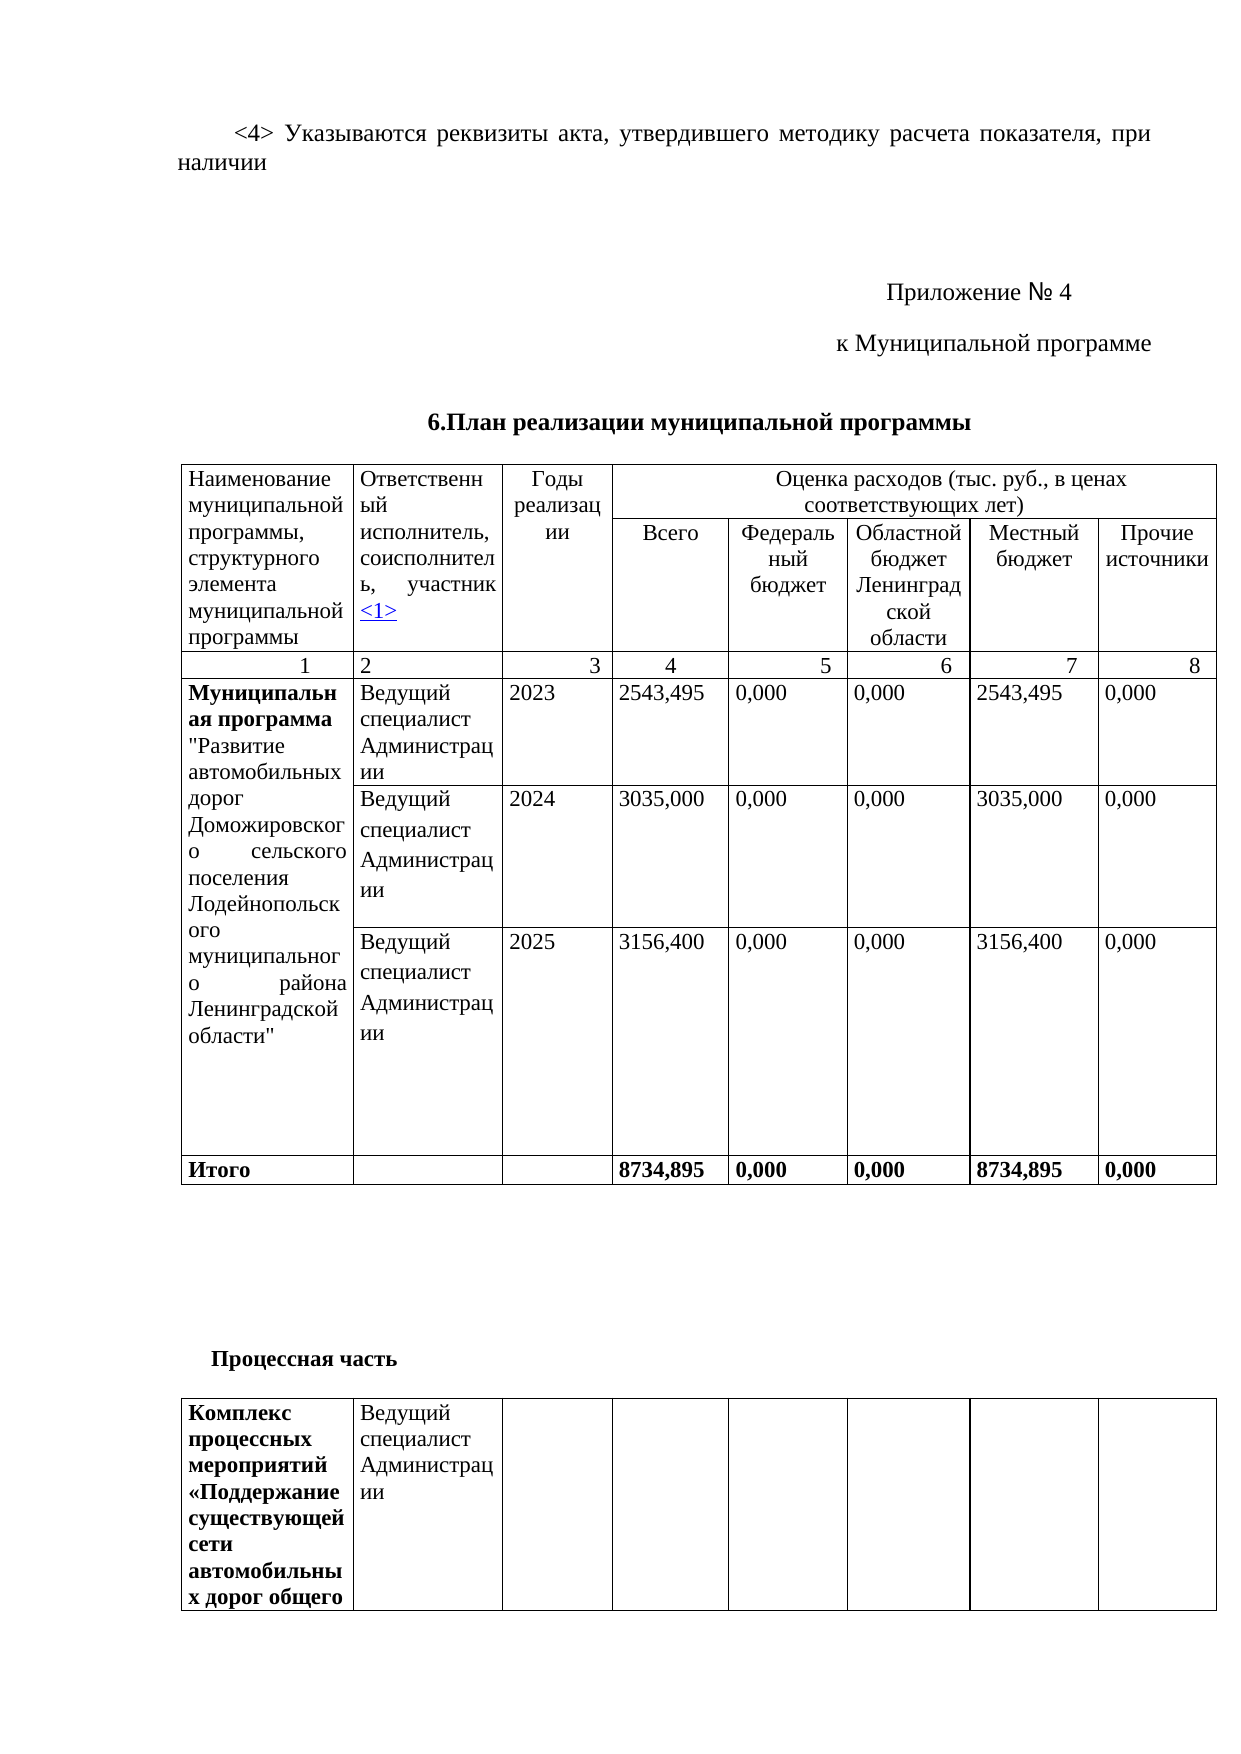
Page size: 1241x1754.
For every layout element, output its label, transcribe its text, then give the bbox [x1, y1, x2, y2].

table_cell 0,000 [848, 928, 969, 1155]
table_header Годы реализации [503, 465, 612, 651]
table_cell 0,000 [848, 786, 969, 927]
table_header Оценка расходов (тыс. руб., в ценах соответствующих лет) [613, 465, 1216, 518]
table_cell Ведущий специалист Администрации [354, 928, 502, 1155]
table_cell 3035,000 [613, 786, 728, 927]
table_cell 8 [1099, 652, 1216, 678]
table_cell [613, 1399, 728, 1609]
table_cell [729, 1399, 847, 1609]
table_cell 7 [971, 652, 1098, 678]
table_cell Процессная часть [182, 1185, 1216, 1398]
table_cell 2543,495 [971, 679, 1098, 784]
table_cell 2543,495 [613, 679, 728, 784]
table_cell Федеральный бюджет [729, 519, 847, 651]
table_cell [503, 1399, 612, 1609]
table_cell 4 [613, 652, 728, 678]
table_cell 5 [729, 652, 847, 678]
table_cell [971, 1399, 1098, 1609]
table_cell Прочие источники [1099, 519, 1216, 651]
text Приложение № 4 [177, 273, 1152, 307]
table_cell Муниципальная программа "Развитие автомобильных дорог Доможировского сельского поселения Лодейнопольского муниципального района Ленинградской области" [182, 679, 353, 1155]
table_header Наименование муниципальной программы, структурного элемента муниципальной программы [182, 465, 353, 651]
table_cell 2025 [503, 928, 612, 1155]
table_cell 3035,000 [971, 786, 1098, 927]
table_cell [354, 1399, 502, 1609]
table_cell 0,000 [1099, 786, 1216, 927]
table_cell Областной бюджет Ленинградской области [848, 519, 969, 651]
table_cell 0,000 [729, 1156, 847, 1184]
table_cell [848, 1399, 969, 1609]
table_cell 0,000 [848, 1156, 969, 1184]
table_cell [182, 1399, 353, 1609]
table_cell 2024 [503, 786, 612, 927]
table_cell Ведущий специалист Администрации [354, 786, 502, 927]
table_cell 6 [848, 652, 969, 678]
text <4> Указываются реквизиты акта, утвердившего методику расчета показателя, при наличии [177, 118, 1152, 176]
table_cell [354, 1156, 502, 1184]
table_cell 3156,400 [971, 928, 1098, 1155]
table_cell 0,000 [848, 679, 969, 784]
table_cell 0,000 [729, 928, 847, 1155]
table_cell 1 [182, 652, 353, 678]
table_cell 8734,895 [613, 1156, 728, 1184]
table_cell [1099, 1399, 1216, 1609]
table_header Ответственный исполнитель, соисполнитель, участник <1> [354, 465, 502, 651]
table_cell 3 [503, 652, 612, 678]
table_cell [503, 1156, 612, 1184]
table_cell 8734,895 [971, 1156, 1098, 1184]
table_cell Ведущий специалист Администрации [354, 679, 502, 784]
table_cell 2 [354, 652, 502, 678]
table_cell 2023 [503, 679, 612, 784]
text 6.План реализации муниципальной программы [177, 407, 1152, 435]
table_cell 0,000 [729, 679, 847, 784]
table_cell 0,000 [729, 786, 847, 927]
table_cell 0,000 [1099, 1156, 1216, 1184]
table_cell 0,000 [1099, 928, 1216, 1155]
table_cell 3156,400 [613, 928, 728, 1155]
table_cell 0,000 [1099, 679, 1216, 784]
table_cell Местный бюджет [971, 519, 1098, 651]
table_cell Итого [182, 1156, 353, 1184]
table_cell Всего [613, 519, 728, 651]
text к Муниципальной программе [177, 328, 1152, 357]
